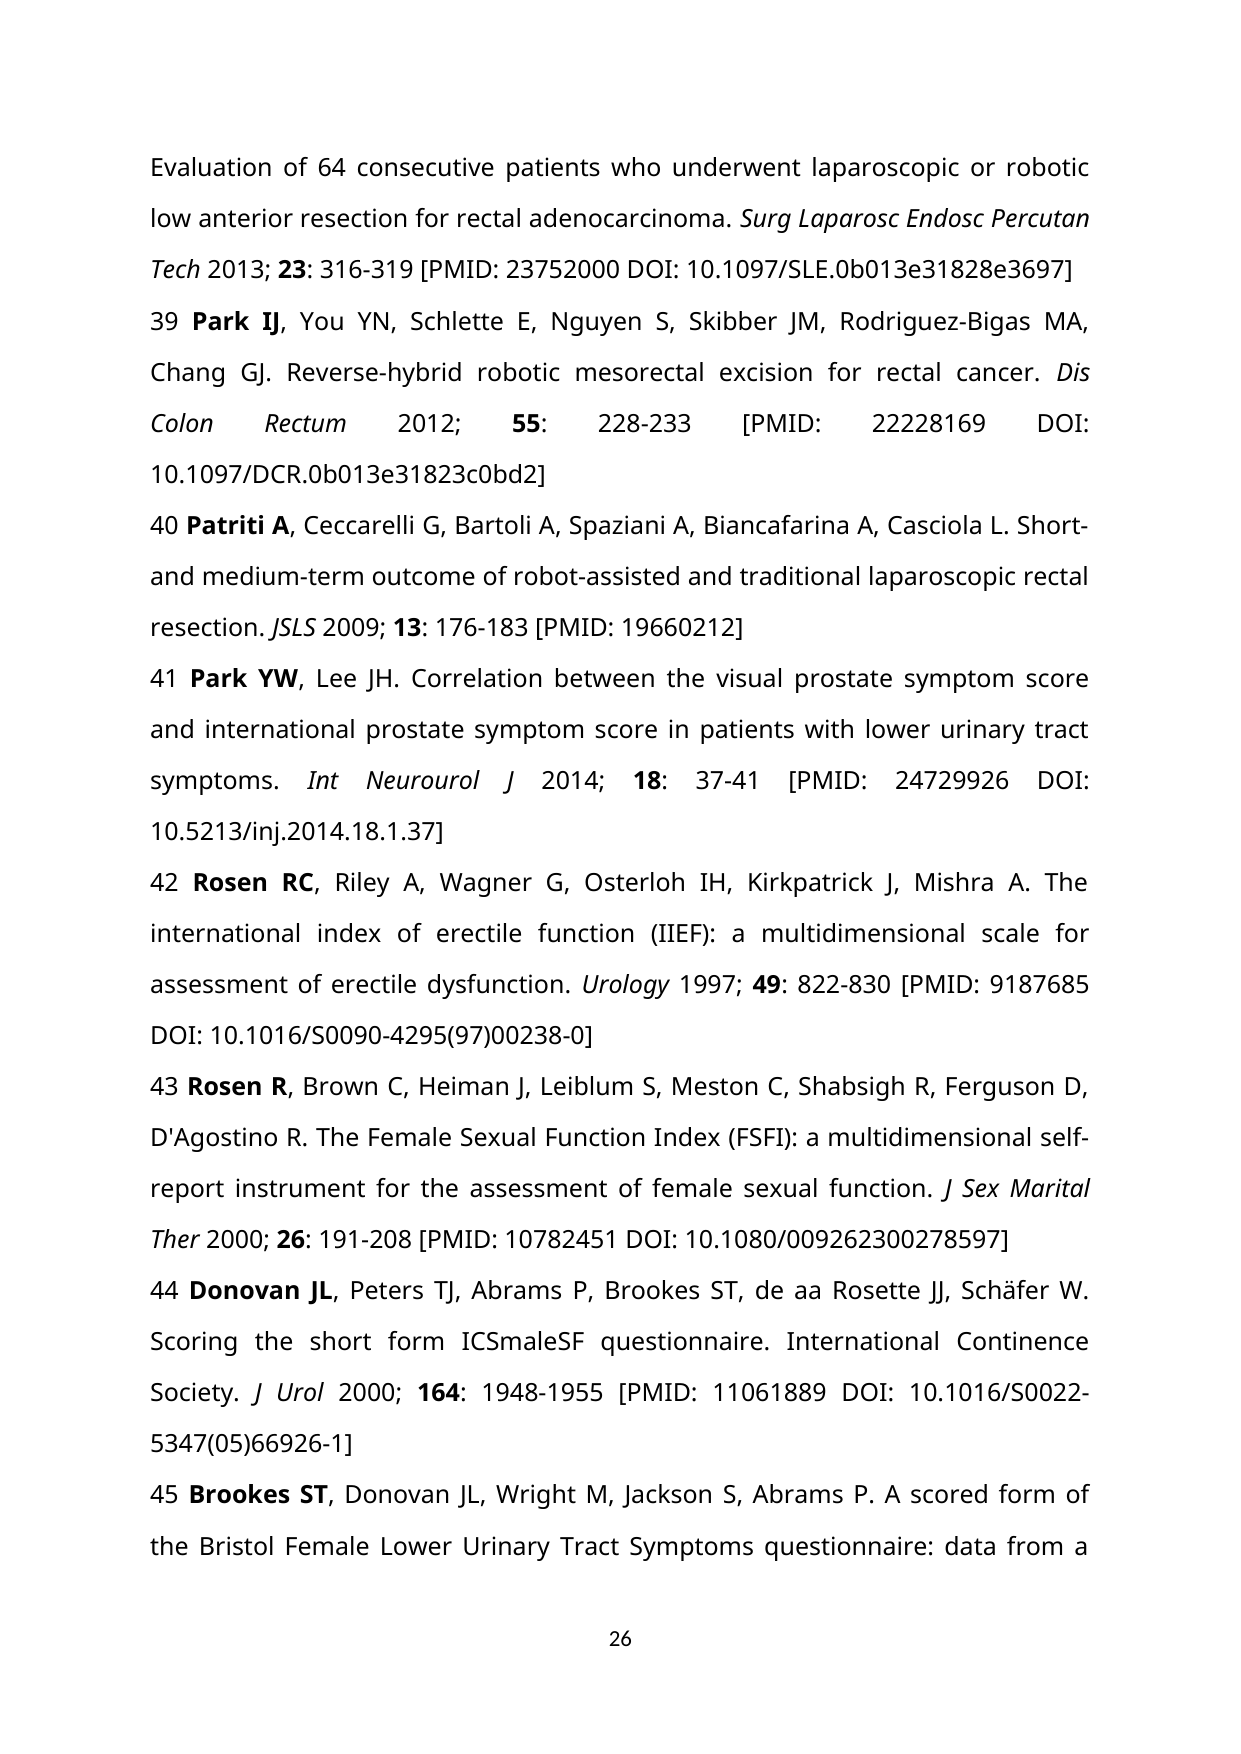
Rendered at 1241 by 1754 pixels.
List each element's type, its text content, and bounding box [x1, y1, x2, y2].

text 40 Patriti A, Ceccarelli G, Bartoli A, Spaziani A, Biancafarina A, Casciola L. Short- and medium-term outcome of robot-assisted and traditional laparoscopic rectal resection. JSLS 2009; 13: 176-183 [PMID: 19660212] [150, 507, 1090, 643]
text 42 Rosen RC, Riley A, Wagner G, Osterloh IH, Kirkpatrick J, Mishra A. The international index of erectile function (IIEF): a multidimensional scale for assessment of erectile dysfunction. Urology 1997; 49: 822-830 [PMID: 9187685 DOI: 10.1016/S0090-4295(97)00238-0] [150, 864, 1090, 1052]
text 44 Donovan JL, Peters TJ, Abrams P, Brookes ST, de aa Rosette JJ, Schäfer W. Scoring the short form ICSmaleSF questionnaire. International Continence Society. J Urol 2000; 164: 1948-1955 [PMID: 11061889 DOI: 10.1016/S0022-5347(05)66926-1] [150, 1273, 1090, 1460]
text 41 Park YW, Lee JH. Correlation between the visual prostate symptom score and international prostate symptom score in patients with lower urinary tract symptoms. Int Neurourol J 2014; 18: 37-41 [PMID: 24729926 DOI: 10.5213/inj.2014.18.1.37] [150, 660, 1090, 848]
text 39 Park IJ, You YN, Schlette E, Nguyen S, Skibber JM, Rodriguez-Bigas MA, Chang GJ. Reverse-hybrid robotic mesorectal excision for rectal cancer. Dis Colon Rectum 2012; 55: 228-233 [PMID: 22228169 DOI: 10.1097/DCR.0b013e31823c0bd2] [150, 303, 1090, 490]
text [150, 1477, 1090, 1562]
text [150, 150, 1090, 286]
text 43 Rosen R, Brown C, Heiman J, Leiblum S, Meston C, Shabsigh R, Ferguson D, D'Agostino R. The Female Sexual Function Index (FSFI): a multidimensional self-report instrument for the assessment of female sexual function. J Sex Marital Ther 2000; 26: 191-208 [PMID: 10782451 DOI: 10.1080/009262300278597] [150, 1069, 1090, 1256]
